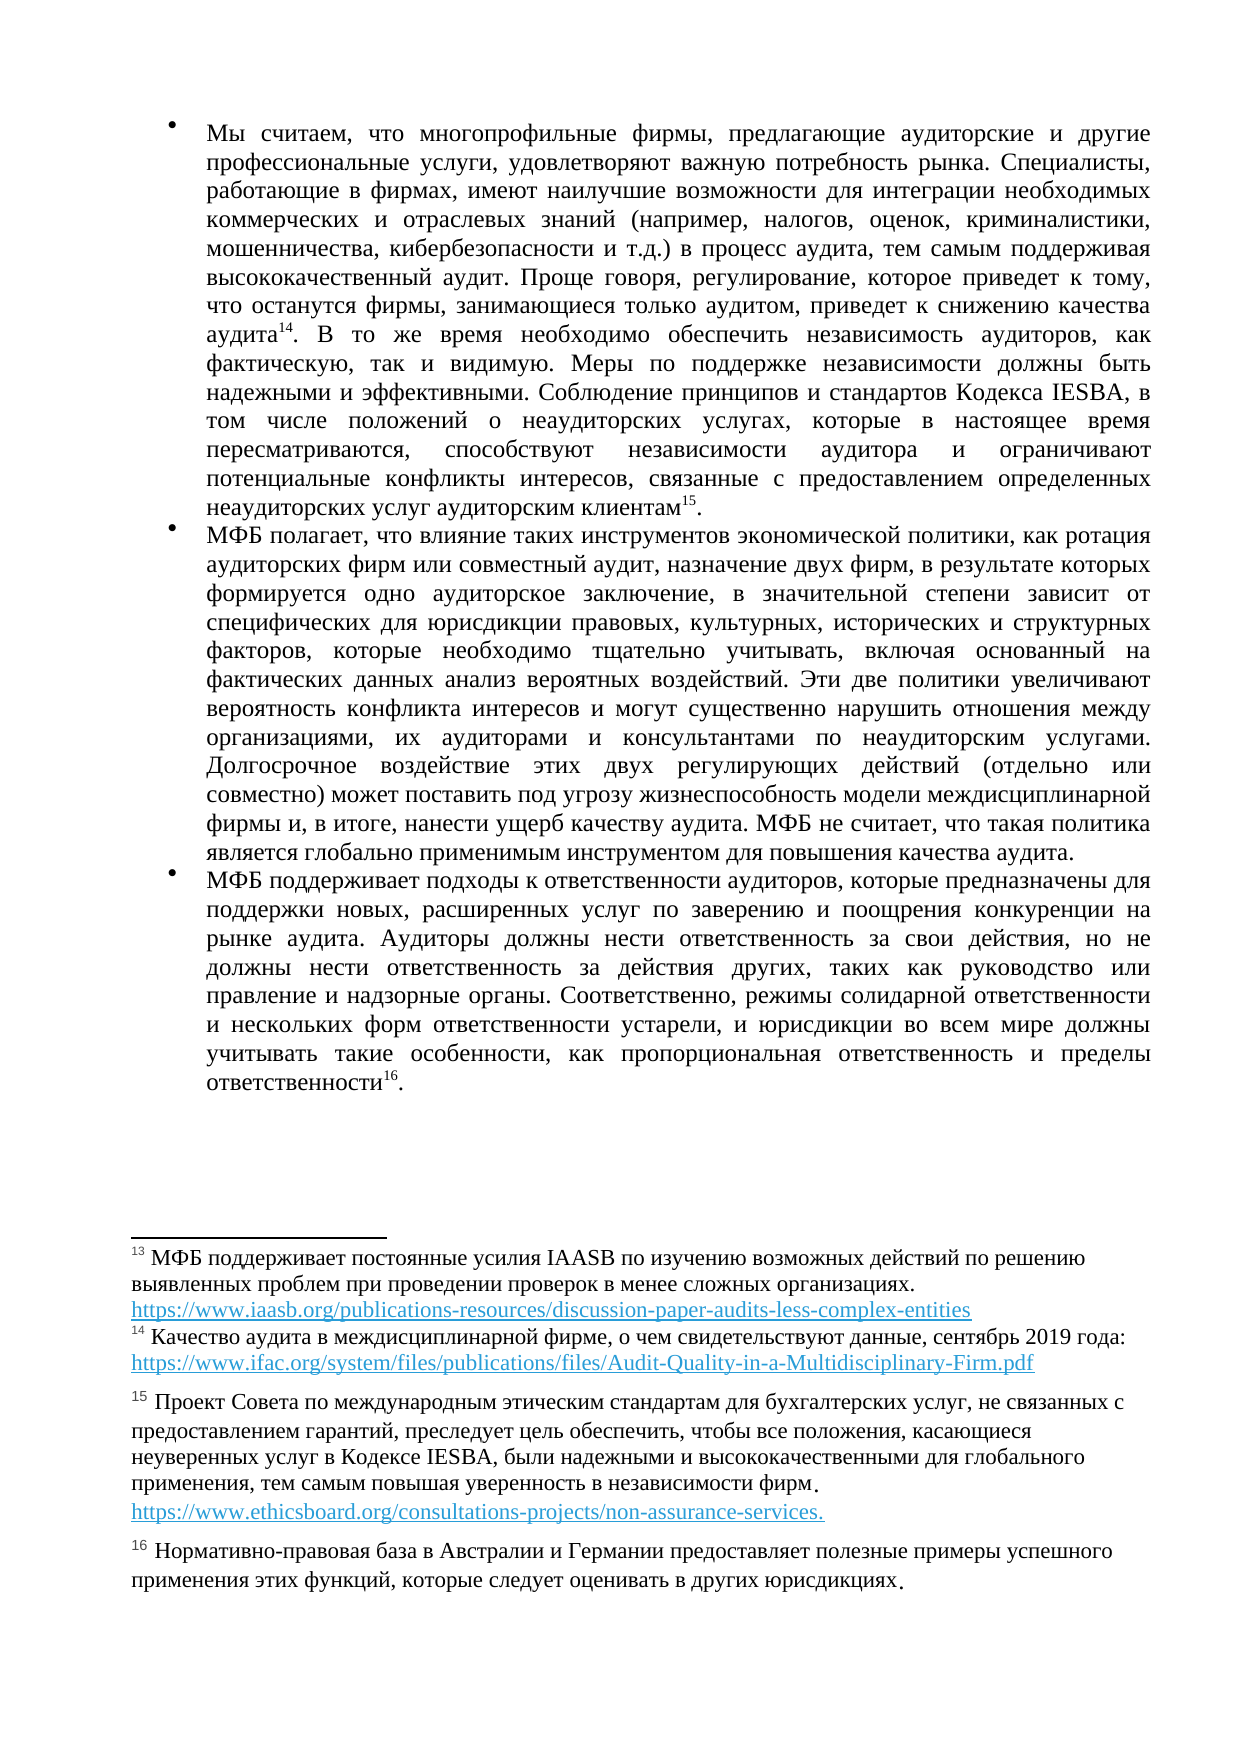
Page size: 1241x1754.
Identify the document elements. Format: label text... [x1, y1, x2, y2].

list Мы считаем, что многопрофильные фирмы, предлагающие аудиторские и другие профессиональные услуги, удовлетворяют важную потребность рынка. Специалисты, работающие в фирмах, имеют наилучшие возможности для интеграции необходимых коммерческих и отраслевых знаний (например, налогов, оценок, криминалистики, мошенничества, кибербезопасности и т.д.) в процесс аудита, тем самым поддерживая высококачественный аудит. Проще говоря, регулирование, которое приведет к тому, что останутся фирмы, занимающиеся только аудитом, приведет к снижению качества аудита. В то же время необходимо обеспечить независимость аудиторов, как фактическую, так и видимую. Меры по поддержке независимости должны быть надежными и эффективными. Соблюдение принципов и стандартов Кодекса IESBA, в том числе положений о неаудиторских услугах, которые в настоящее время пересматриваются, способствуют независимости аудитора и ограничивают потенциальные конфликты интересов, связанные с предоставлением определенных неаудиторских услуг аудиторским клиентам. [169, 118, 1152, 521]
list МФБ полагает, что влияние таких инструментов экономической политики, как ротация аудиторских фирм или совместный аудит, назначение двух фирм, в результате которых формируется одно аудиторское заключение, в значительной степени зависит от специфических для юрисдикции правовых, культурных, исторических и структурных факторов, которые необходимо тщательно учитывать, включая основанный на фактических данных анализ вероятных воздействий. Эти две политики увеличивают вероятность конфликта интересов и могут существенно нарушить отношения между организациями, их аудиторами и консультантами по неаудиторским услугами. Долгосрочное воздействие этих двух регулирующих действий (отдельно или совместно) может поставить под угрозу жизнеспособность модели междисциплинарной фирмы и, в итоге, нанести ущерб качеству аудита. МФБ не считает, что такая политика является глобально применимым инструментом для повышения качества аудита. [169, 521, 1152, 866]
list МФБ поддерживает подходы к ответственности аудиторов, которые предназначены для поддержки новых, расширенных услуг по заверению и поощрения конкуренции на рынке аудита. Аудиторы должны нести ответственность за свои действия, но не должны нести ответственность за действия других, таких как руководство или правление и надзорные органы. Соответственно, режимы солидарной ответственности и нескольких форм ответственности устарели, и юрисдикции во всем мире должны учитывать такие особенности, как пропорциональная ответственность и пределы ответственности. [169, 866, 1152, 1096]
